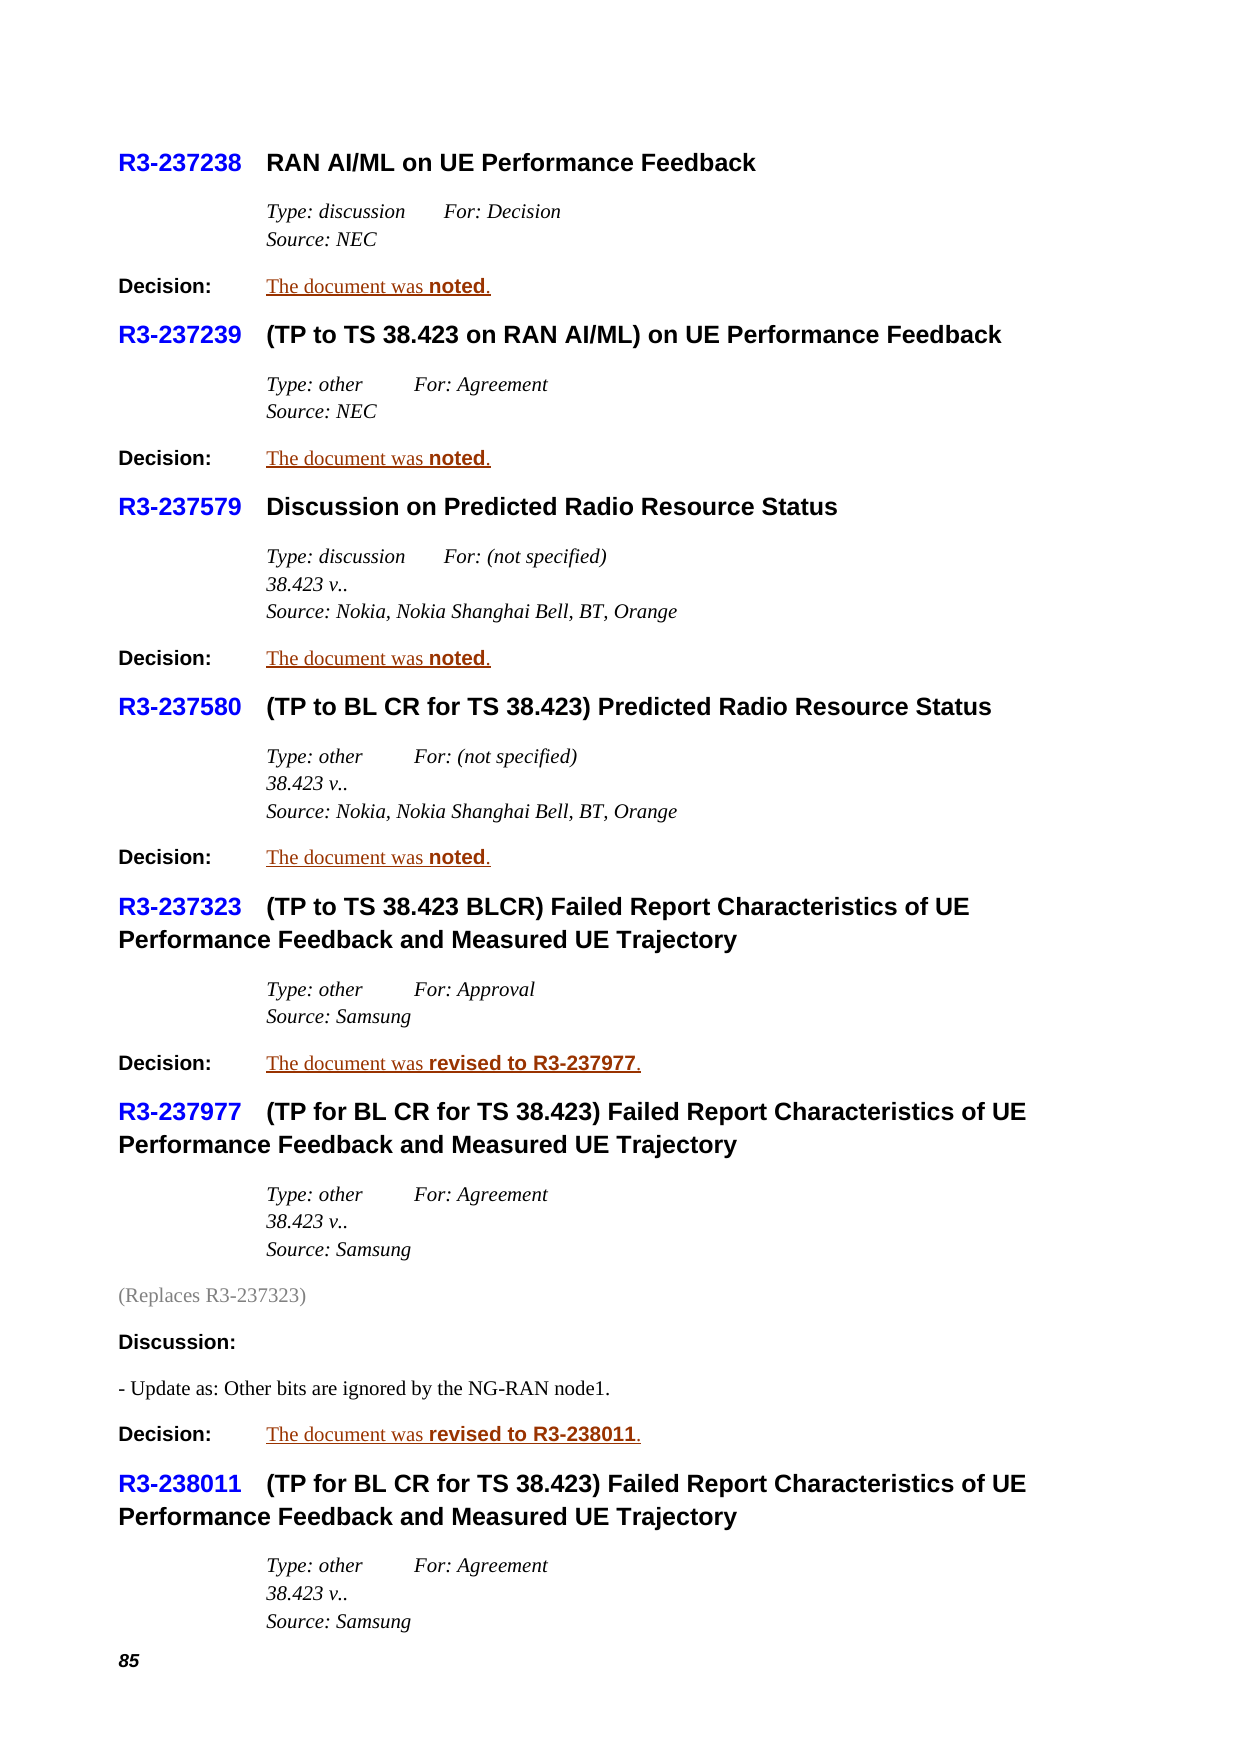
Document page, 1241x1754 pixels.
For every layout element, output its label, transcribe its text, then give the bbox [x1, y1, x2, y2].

text Type: other For: Agreement 38.423 v.. Source: Samsung [118, 1553, 1122, 1633]
text R3-238011 (TP for BL CR for TS 38.423) Failed Report Characteristics of UE Performance Feedback and Measured UE Trajectory [118, 1469, 1122, 1530]
text R3-237323 (TP to TS 38.423 BLCR) Failed Report Characteristics of UE Performance Feedback and Measured UE Trajectory [118, 892, 1122, 953]
text Type: discussion For: Decision Source: NEC [118, 199, 1122, 251]
text R3-237239 (TP to TS 38.423 on RAN AI/ML) on UE Performance Feedback [118, 320, 1122, 349]
text R3-237238 RAN AI/ML on UE Performance Feedback [118, 148, 1122, 176]
text Type: other For: Approval Source: Samsung [118, 976, 1122, 1028]
text R3-237580 (TP to BL CR for TS 38.423) Predicted Radio Resource Status [118, 692, 1122, 721]
text Discussion: [118, 1329, 1122, 1353]
text Decision: The document was revised to R3-238011. [118, 1422, 1122, 1446]
text Decision: The document was noted. [118, 645, 1122, 669]
text Decision: The document was noted. [118, 845, 1122, 869]
text Decision: The document was noted. [118, 273, 1122, 298]
text R3-237579 Discussion on Predicted Radio Resource Status [118, 492, 1122, 521]
text Type: other For: Agreement 38.423 v.. Source: Samsung [118, 1182, 1122, 1261]
text (Replaces R3-237323) [118, 1283, 1122, 1307]
text Type: other For: Agreement Source: NEC [118, 372, 1122, 423]
text R3-237977 (TP for BL CR for TS 38.423) Failed Report Characteristics of UE Performance Feedback and Measured UE Trajectory [118, 1097, 1122, 1159]
text - Update as: Other bits are ignored by the NG-RAN node1. [118, 1376, 1122, 1400]
text Decision: The document was noted. [118, 446, 1122, 470]
text Type: discussion For: (not specified) 38.423 v.. Source: Nokia, Nokia Shanghai Bell, BT, Orange [118, 544, 1122, 623]
text Decision: The document was revised to R3-237977. [118, 1050, 1122, 1074]
text Type: other For: (not specified) 38.423 v.. Source: Nokia, Nokia Shanghai Bell, BT, Orange [118, 744, 1122, 823]
